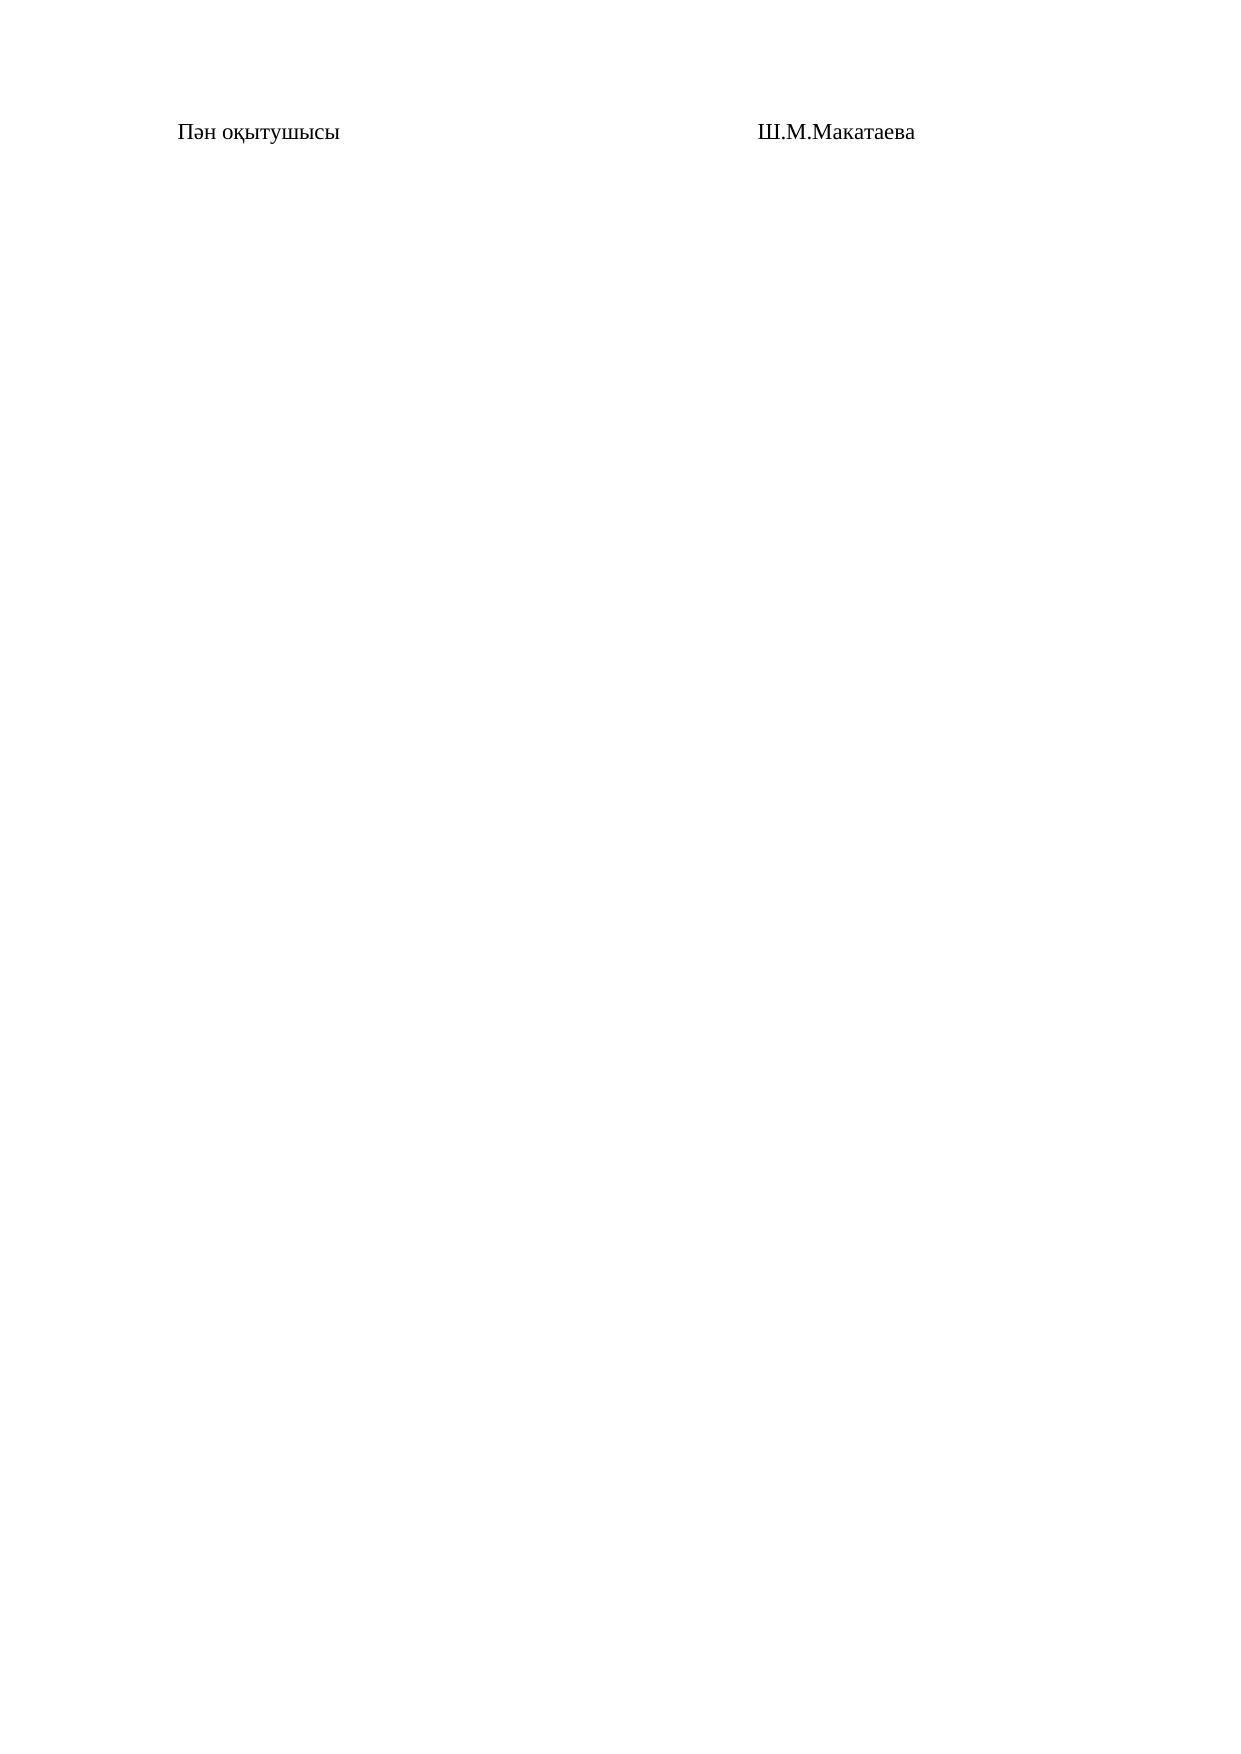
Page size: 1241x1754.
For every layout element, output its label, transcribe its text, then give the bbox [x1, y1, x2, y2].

text Пән оқытушысы Ш.М.Макатаева [177, 118, 1152, 144]
